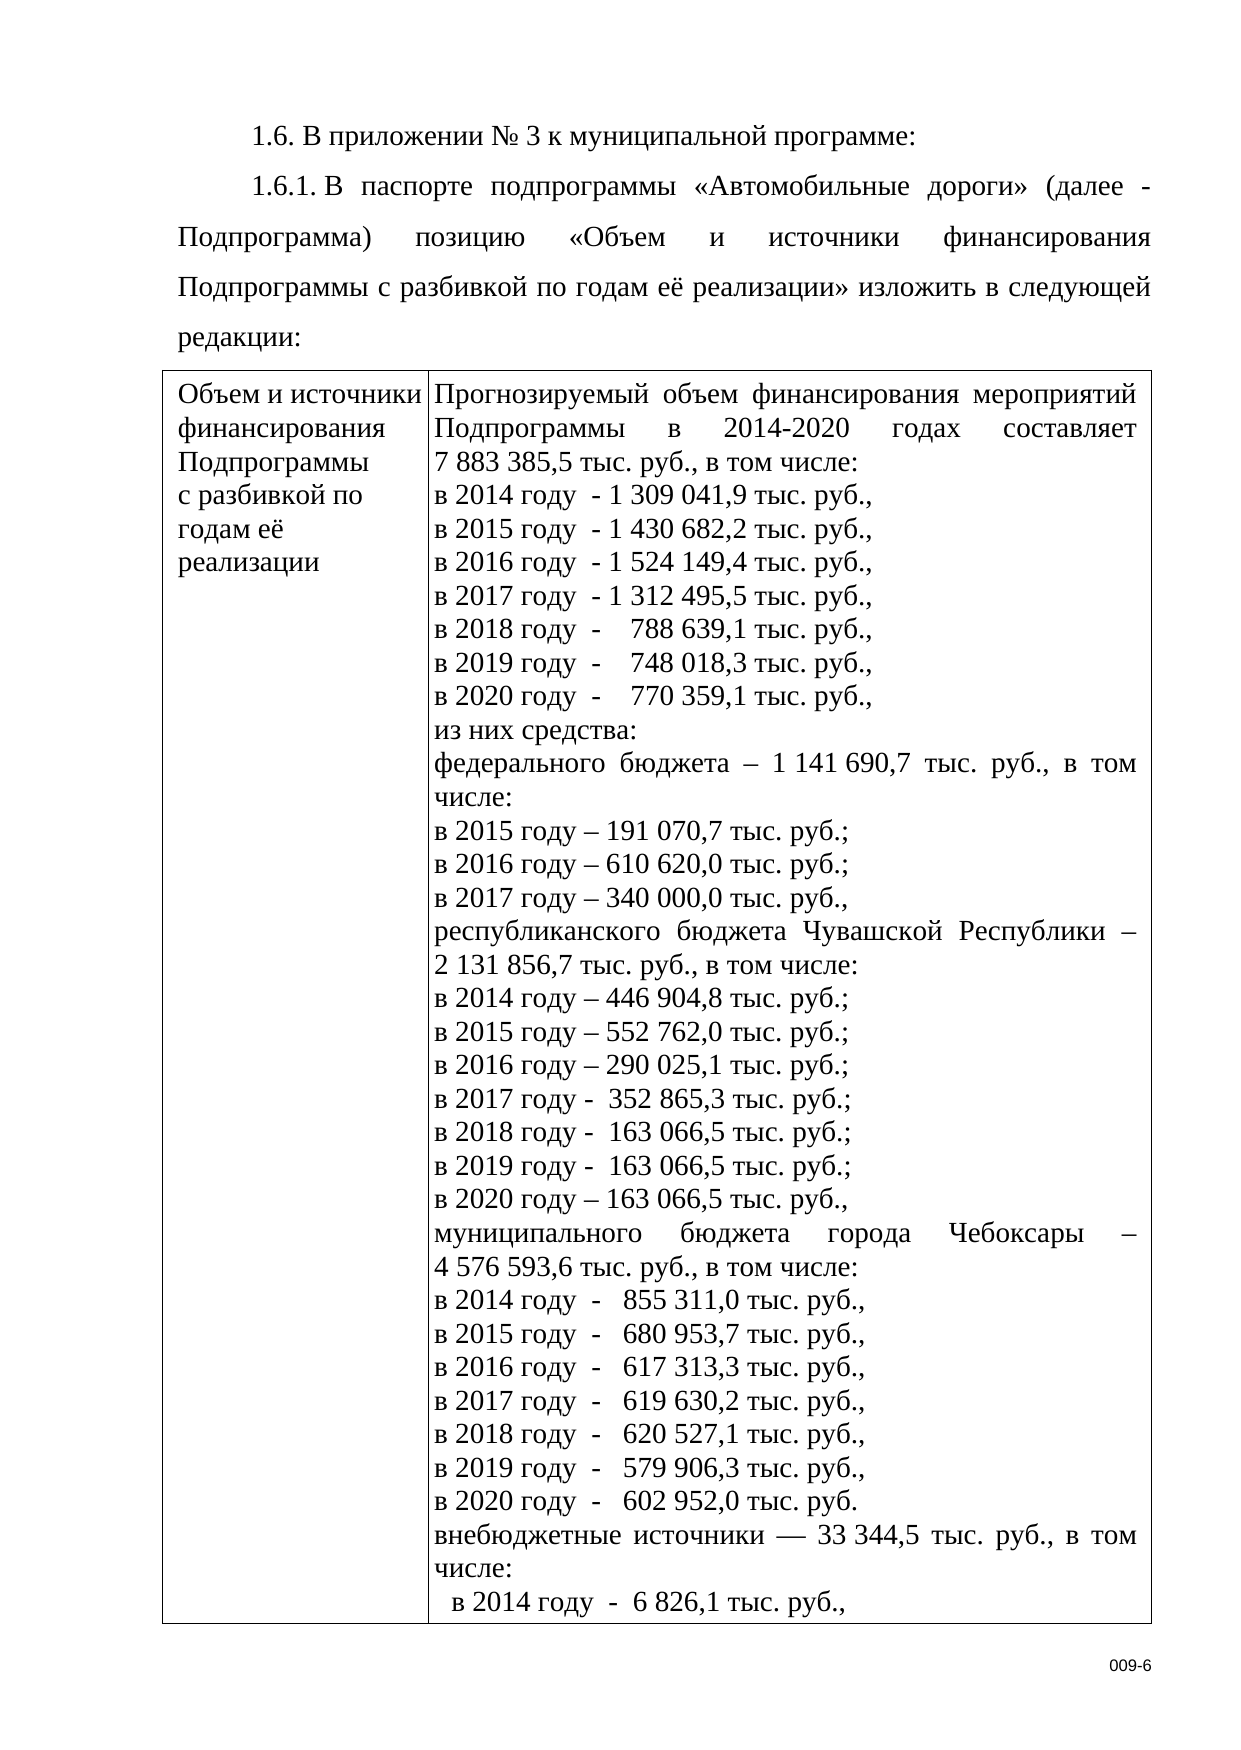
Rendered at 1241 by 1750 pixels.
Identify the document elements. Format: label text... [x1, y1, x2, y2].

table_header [163, 371, 428, 1623]
text 1.6.1. В паспорте подпрограммы «Автомобильные дороги» (далее -Подпрограмма) позицию «Объем и источники финансирования Подпрограммы с разбивкой по годам её реализации» изложить в следующей редакции: [177, 168, 1152, 353]
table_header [429, 371, 1151, 1623]
text 1.6. В приложении № 3 к муниципальной программе: [177, 118, 1152, 152]
